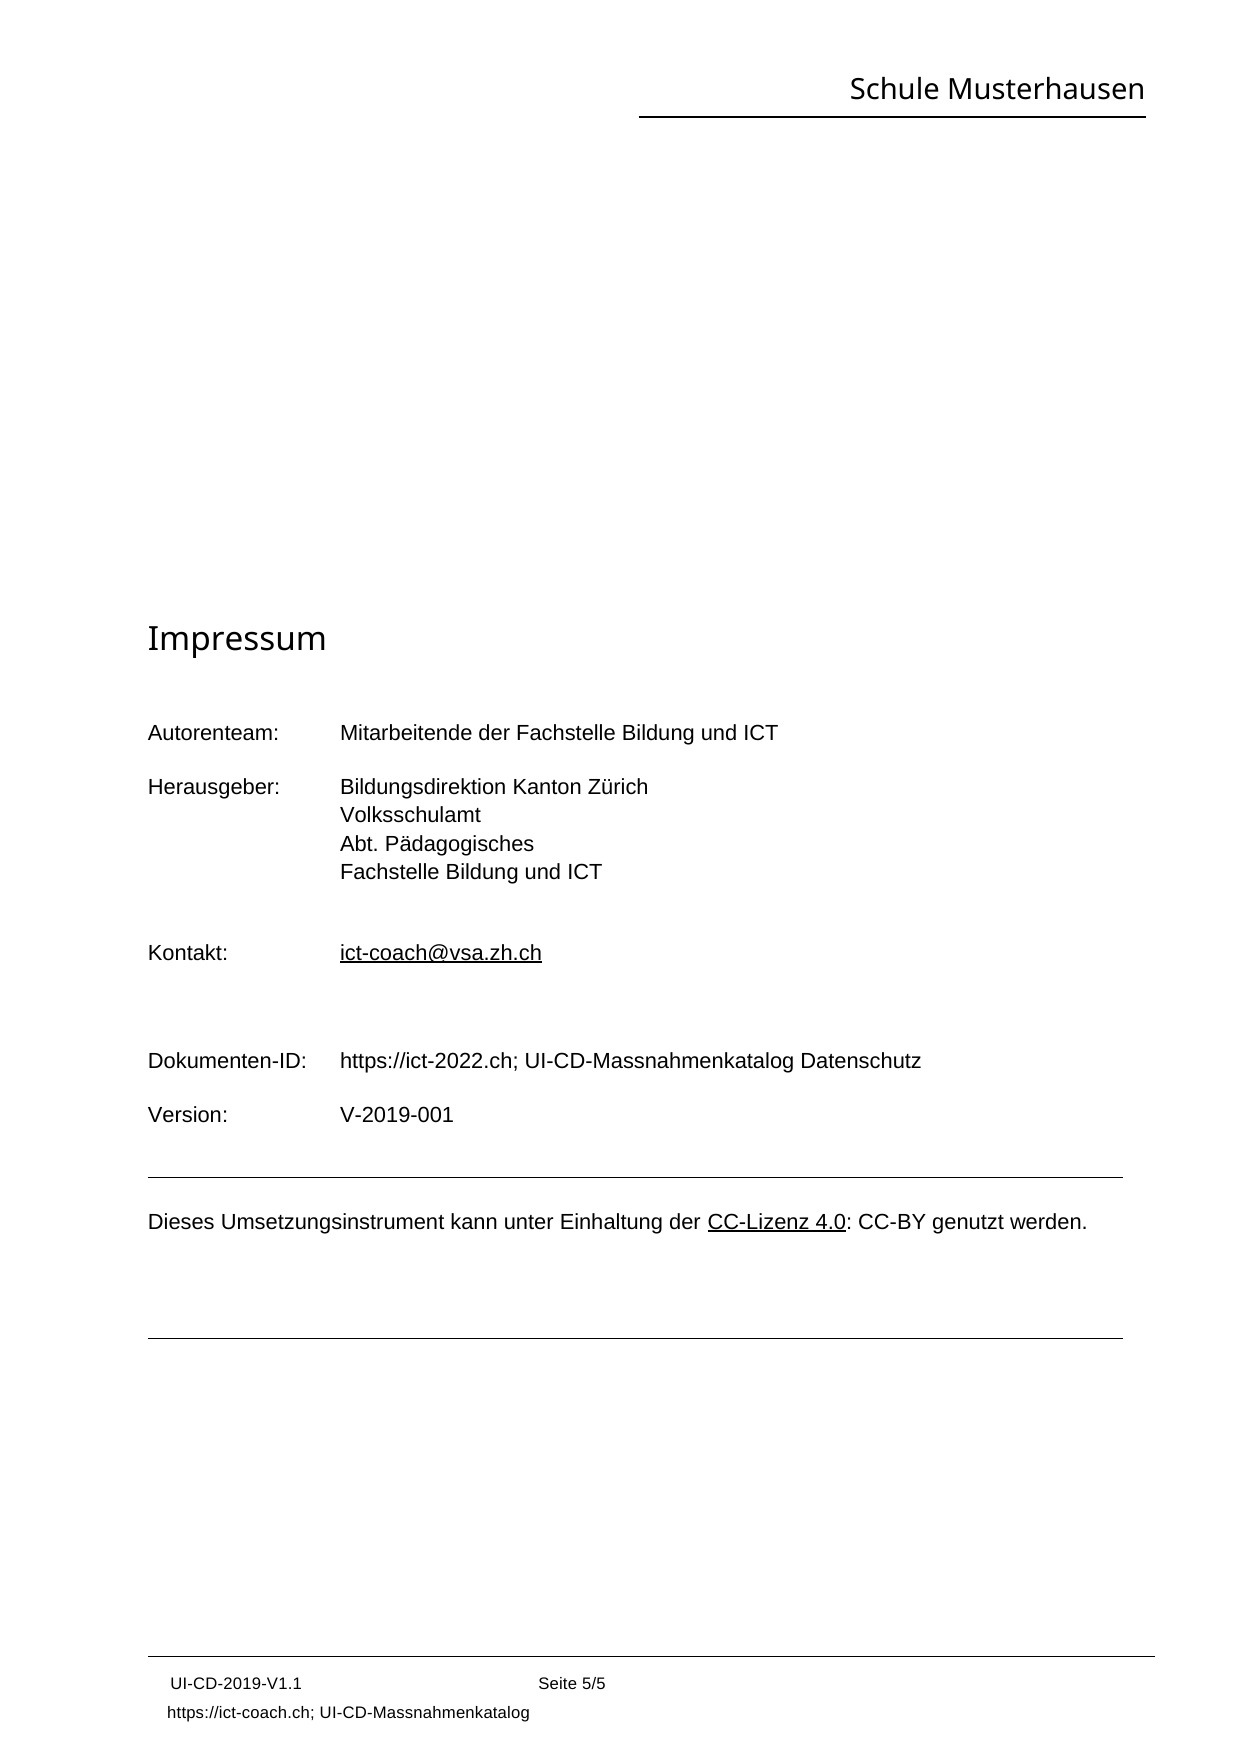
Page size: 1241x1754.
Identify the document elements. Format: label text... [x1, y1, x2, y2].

text Autorenteam: Mitarbeitende der Fachstelle Bildung und ICT [148, 720, 1155, 745]
text Dieses Umsetzungsinstrument kann unter Einhaltung der CC-Lizenz 4.0: CC-BY genutzt werden. [148, 1208, 1155, 1234]
text Dokumenten-ID: https://ict-2022.ch; UI-CD-Massnahmenkatalog Datenschutz [148, 1048, 1155, 1073]
text Herausgeber: Bildungsdirektion Kanton Zürich Volksschulamt Abt. Pädagogisches Fachstelle Bildung und ICT [148, 774, 1155, 911]
text Kontakt: ict-coach@vsa.zh.ch [148, 939, 1155, 965]
text Version: V-2019-001 [148, 1102, 1155, 1127]
text Impressum [148, 614, 1155, 660]
